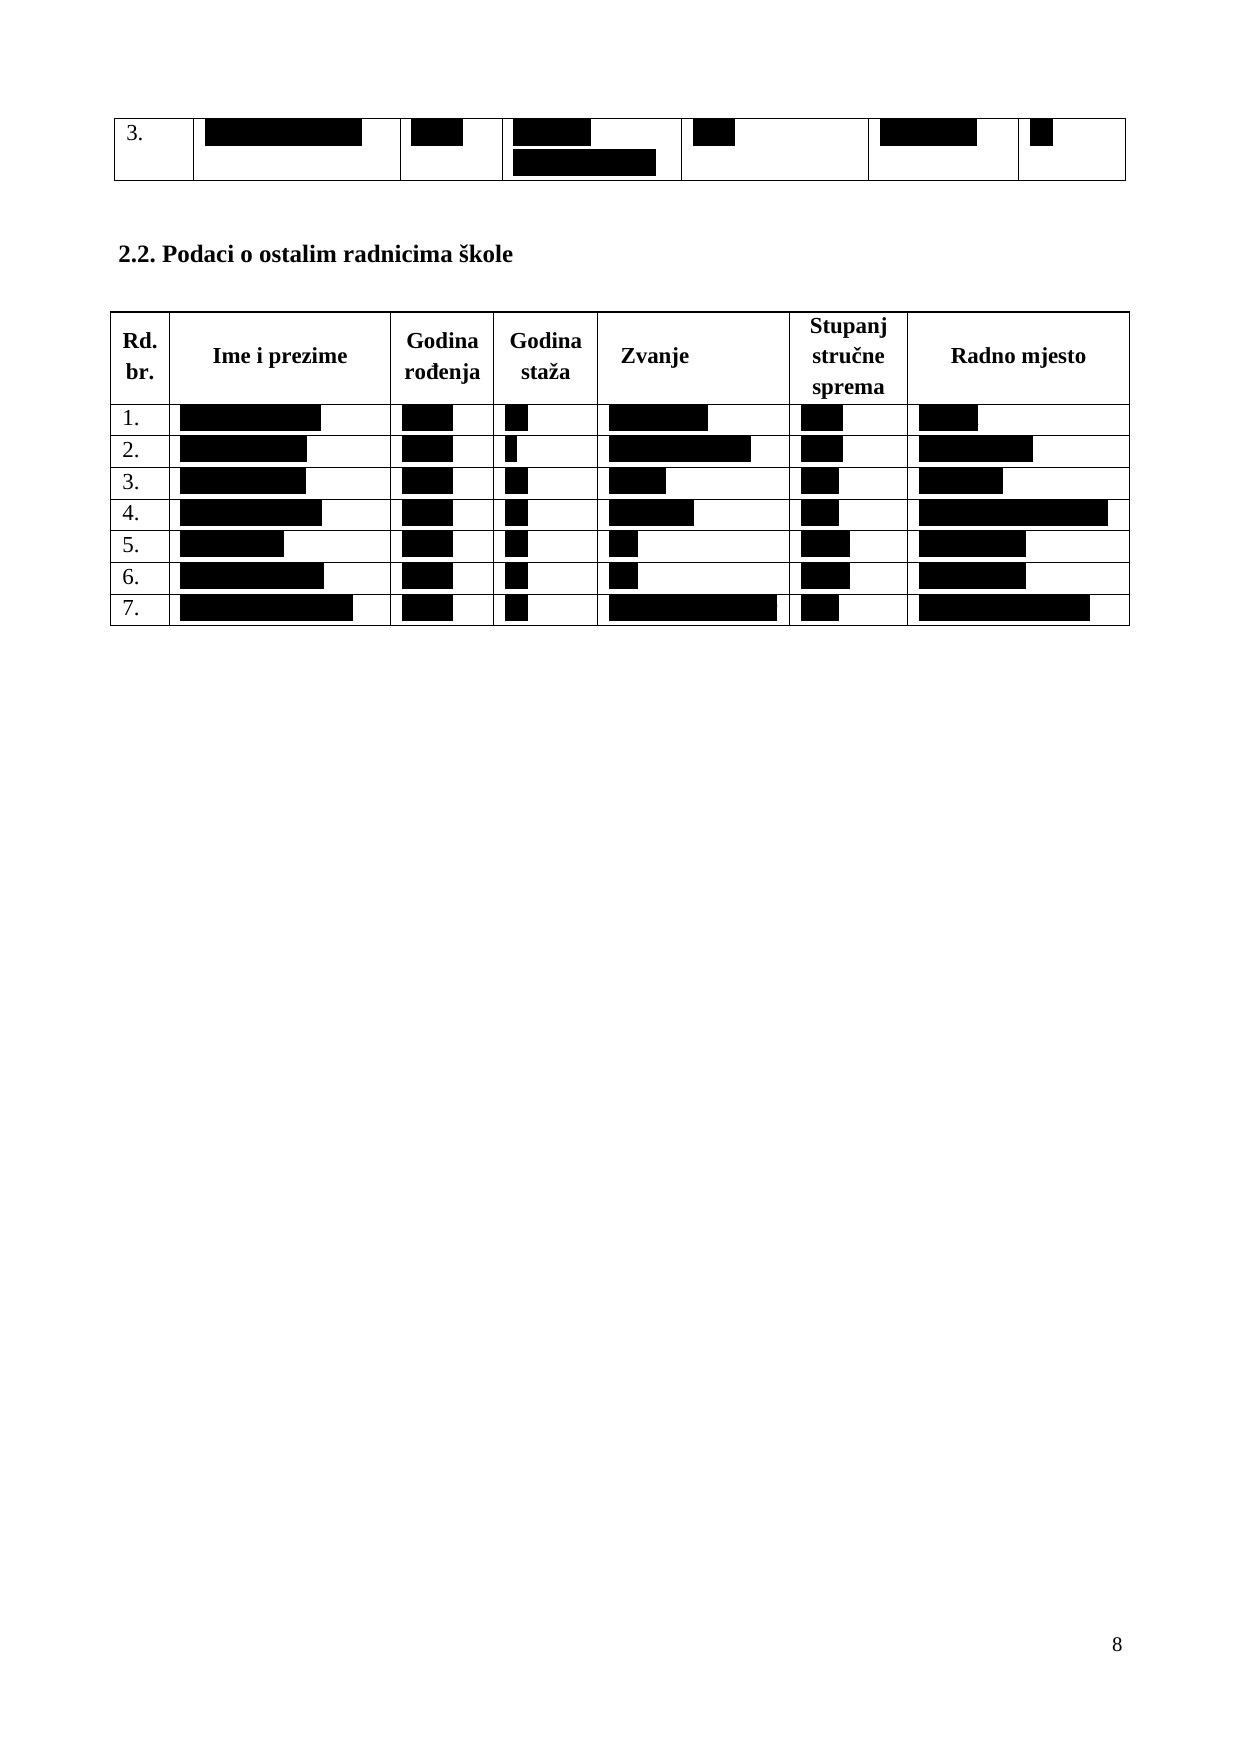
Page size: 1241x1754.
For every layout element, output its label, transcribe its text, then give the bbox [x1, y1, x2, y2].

table_cell Vozač šk. kombija [908, 595, 1129, 625]
table_header Godina staža [494, 313, 597, 403]
table_cell NKV [790, 531, 907, 562]
table_cell 3. [111, 468, 169, 498]
table_cell VŠS [790, 405, 907, 435]
table_cell 36 [494, 563, 597, 593]
table_cell [111, 405, 169, 435]
table_cell 1962. [391, 563, 493, 593]
table_cell 13 [1019, 119, 1125, 180]
table_cell Ivan Matošević [170, 500, 390, 530]
table_cell Dipl.ekonomist [598, 436, 789, 467]
table_cell 3. [115, 119, 193, 180]
table_cell 39 [494, 531, 597, 562]
table_cell SSS [790, 468, 907, 498]
table_cell 12 [494, 595, 597, 625]
table_cell Tajnik [908, 405, 1129, 435]
table_header Ime i prezime [170, 313, 390, 403]
table_cell 1955. [391, 531, 493, 562]
table_cell Strojarski tehničar [598, 595, 789, 625]
table_cell 20 [494, 468, 597, 498]
table_cell NKV [790, 563, 907, 593]
table_header Stupanj stručne sprema [790, 313, 907, 403]
table_cell 7. [111, 595, 169, 625]
table_cell Ložač-kućni majstor [908, 500, 1129, 530]
table_cell Fabricio Koverlica [170, 595, 390, 625]
table_header Rd. br. [111, 313, 169, 403]
table_cell Ekonomist [598, 405, 789, 435]
table_cell Spremačica [908, 563, 1129, 593]
table_cell Dražen Čupić [170, 436, 390, 467]
table_cell Spremačica [908, 531, 1129, 562]
table_cell 1956. [391, 405, 493, 435]
table_cell OŠ [598, 531, 789, 562]
table_cell Vera Banić [170, 531, 390, 562]
table_cell VSS [682, 119, 868, 180]
table_cell VSS [790, 436, 907, 467]
table_cell 1966. [391, 436, 493, 467]
table_cell 1972. [391, 595, 493, 625]
table_cell Ludmila Pauletić [194, 119, 400, 180]
table_cell Kuharica [908, 468, 1129, 498]
table_cell 4. [111, 500, 169, 530]
table_cell Mario Bratović [170, 405, 390, 435]
table_cell Ariela Laković [170, 563, 390, 593]
table_header Radno mjesto [908, 313, 1129, 403]
table_cell 5. [111, 531, 169, 562]
table_cell Izabela Janko [170, 468, 390, 498]
table_cell Alatničar [598, 500, 789, 530]
table_cell SSS [790, 500, 907, 530]
table_cell SSS [790, 595, 907, 625]
table_cell 1966. [391, 500, 493, 530]
table_header Godina rođenja [391, 313, 493, 403]
table_cell Kuhar [598, 468, 789, 498]
table_cell 6. [111, 563, 169, 593]
table_cell Knjižničar [869, 119, 1018, 180]
subtitle 2.2. Podaci o ostalim radnicima škole [118, 239, 1122, 268]
table_cell 1977. [391, 468, 493, 498]
table_cell OŠ [598, 563, 789, 593]
table_header Zvanje [598, 313, 789, 403]
table_cell 9 [494, 436, 597, 467]
table_cell Profesor informatologije [503, 119, 681, 180]
table_cell 30 [494, 500, 597, 530]
table_cell Računovođa [908, 436, 1129, 467]
table_cell 1961. [401, 119, 502, 180]
table_cell 2. [111, 436, 169, 467]
table_cell 38 [494, 405, 597, 435]
